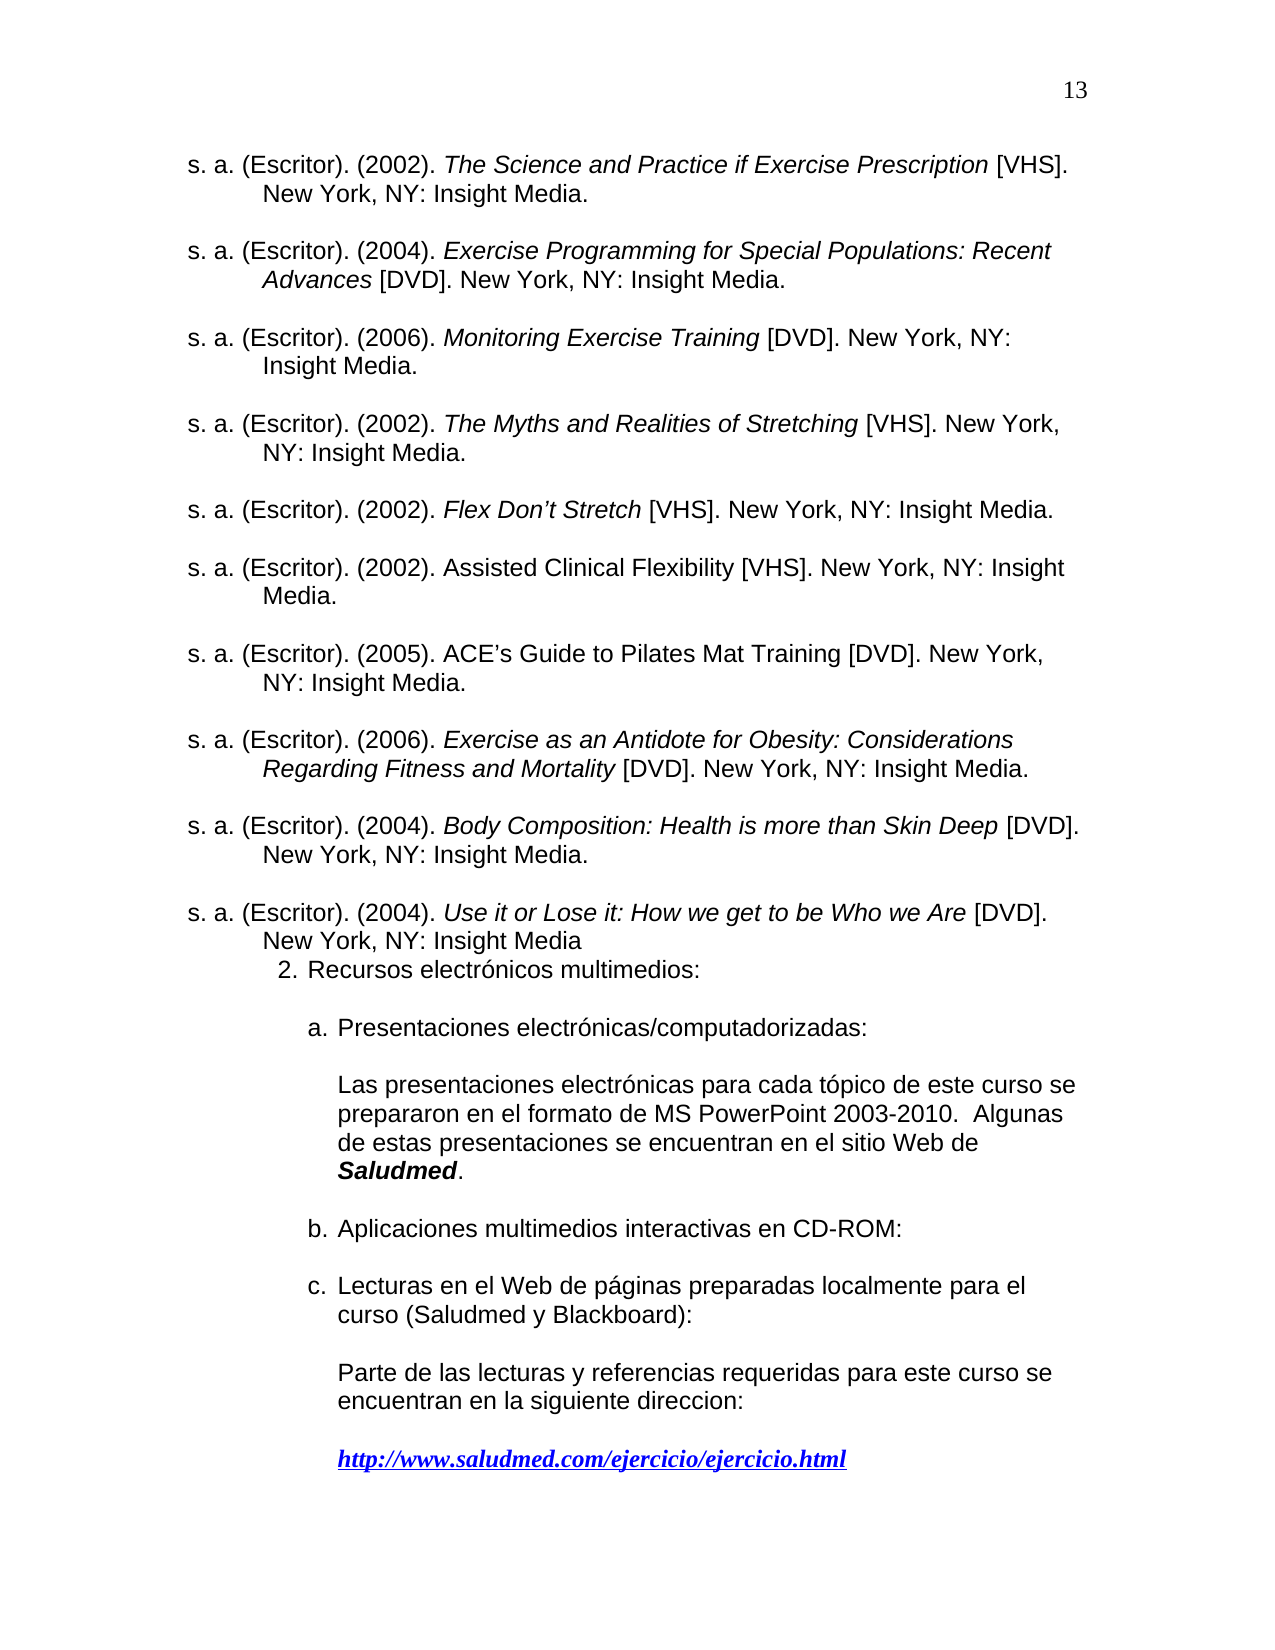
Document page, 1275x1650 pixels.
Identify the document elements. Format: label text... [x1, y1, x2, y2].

text a. Presentaciones electrónicas/computadorizadas: [292, 1012, 1087, 1041]
text b. Aplicaciones multimedios interactivas en CD-ROM: [292, 1214, 1087, 1242]
text s. a. (Escritor). (2006). Exercise as an Antidote for Obesity: Considerations Regarding Fitness and Mortality [DVD]. New York, NY: Insight Media. [187, 725, 1087, 782]
text s. a. (Escritor). (2002). The Science and Practice if Exercise Prescription [VHS]. New York, NY: Insight Media. [187, 150, 1087, 207]
text s. a. (Escritor). (2004). Body Composition: Health is more than Skin Deep [DVD]. New York, NY: Insight Media. [187, 811, 1087, 869]
text Parte de las lecturas y referencias requeridas para este curso se encuentran en la siguiente direccion: [337, 1357, 1087, 1415]
text s. a. (Escritor). (2002). Flex Don’t Stretch [VHS]. New York, NY: Insight Media. [187, 495, 1087, 524]
text http://www.saludmed.com/ejercicio/ejercicio.html [337, 1444, 1087, 1472]
text Las presentaciones electrónicas para cada tópico de este curso se prepararon en el formato de MS PowerPoint 2003-2010. Algunas de estas presentaciones se encuentran en el sitio Web de Saludmed. [337, 1070, 1087, 1185]
text 2. Recursos electrónicos multimedios: [262, 955, 1087, 984]
text s. a. (Escritor). (2002). The Myths and Realities of Stretching [VHS]. New York, NY: Insight Media. [187, 409, 1087, 466]
text s. a. (Escritor). (2005). ACE’s Guide to Pilates Mat Training [DVD]. New York, NY: Insight Media. [187, 639, 1087, 696]
text s. a. (Escritor). (2004). Exercise Programming for Special Populations: Recent Advances [DVD]. New York, NY: Insight Media. [187, 236, 1087, 294]
text s. a. (Escritor). (2004). Use it or Lose it: How we get to be Who we Are [DVD]. New York, NY: Insight Media [187, 897, 1087, 955]
text s. a. (Escritor). (2006). Monitoring Exercise Training [DVD]. New York, NY: Insight Media. [187, 322, 1087, 380]
text s. a. (Escritor). (2002). Assisted Clinical Flexibility [VHS]. New York, NY: Insight Media. [187, 552, 1087, 610]
text c. Lecturas en el Web de páginas preparadas localmente para el curso (Saludmed y Blackboard): [307, 1271, 1087, 1329]
